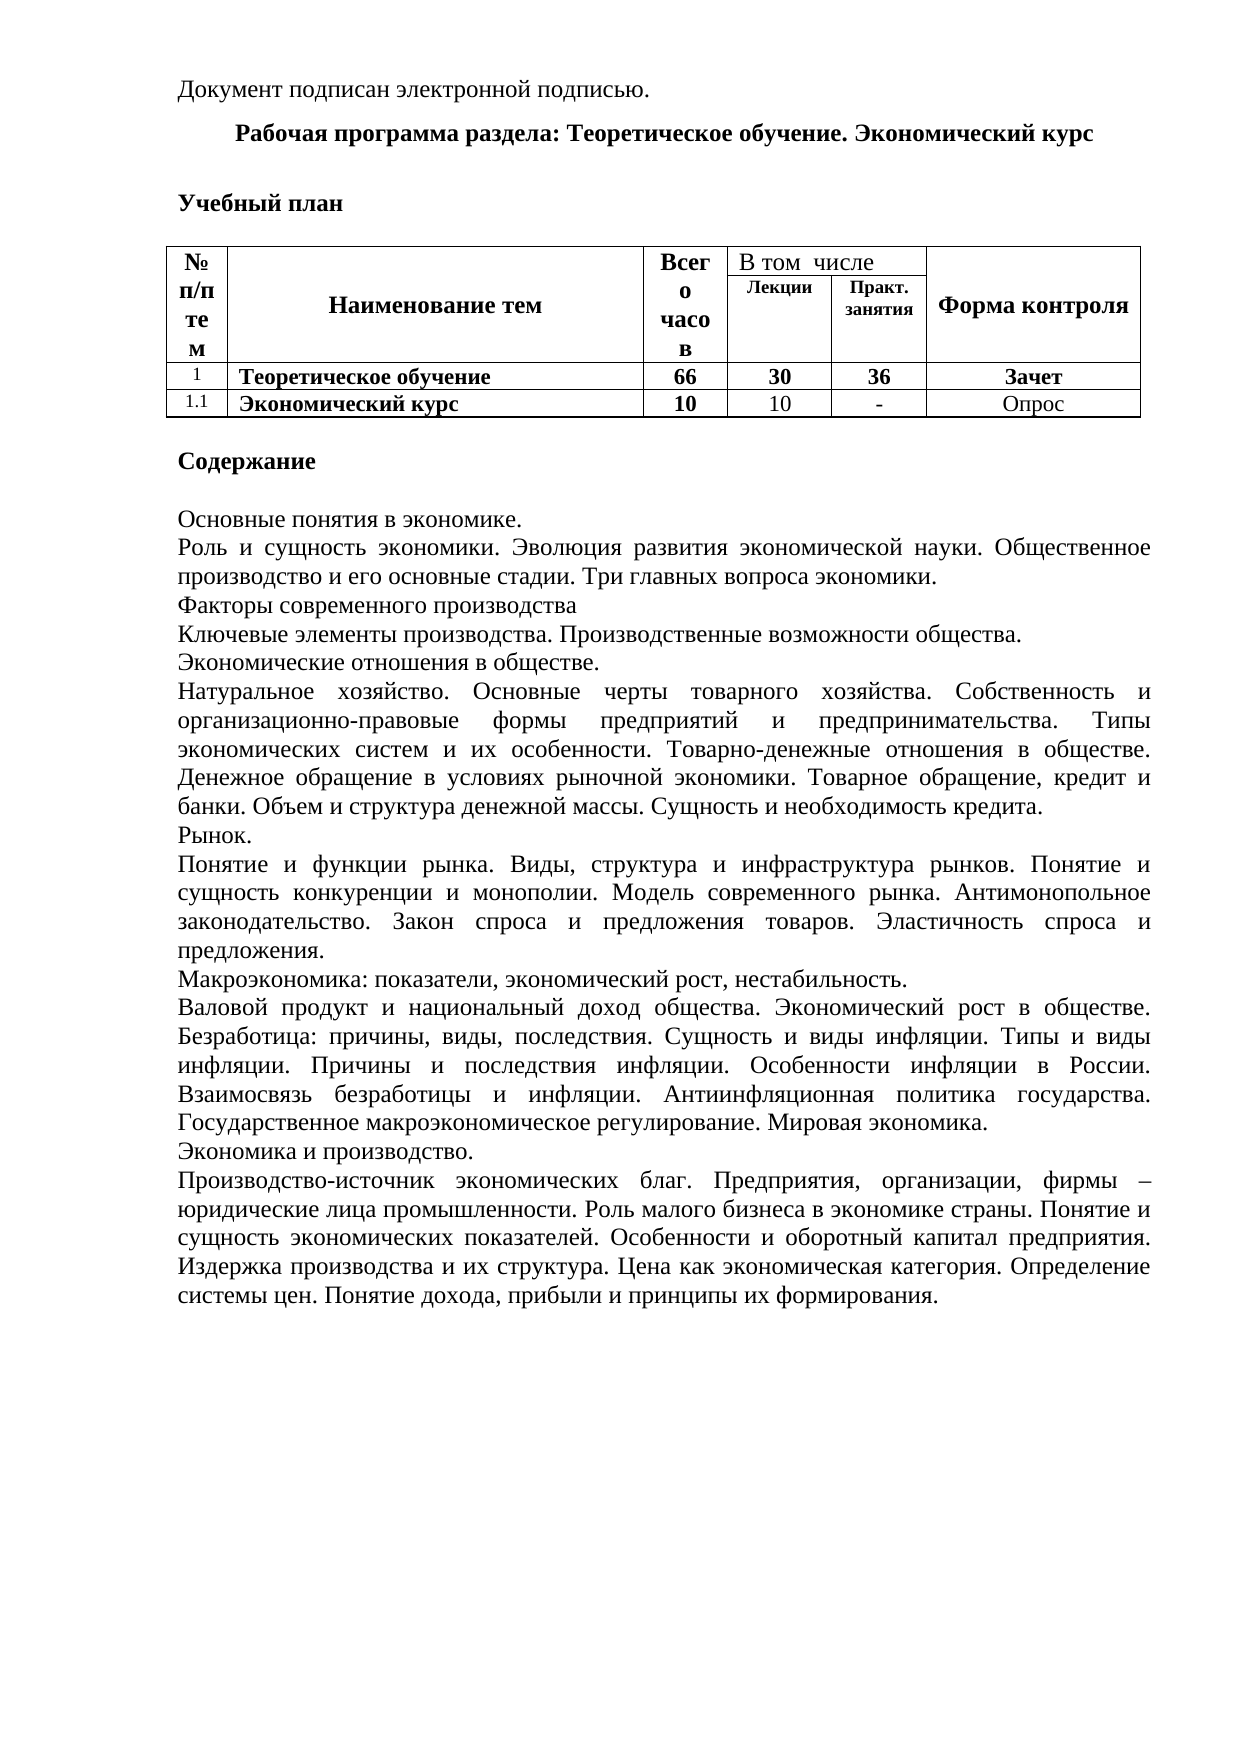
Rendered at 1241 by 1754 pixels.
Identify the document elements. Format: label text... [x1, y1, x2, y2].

text Факторы современного производства [177, 590, 1152, 619]
text Валовой продукт и национальный доход общества. Экономический рост в обществе. Безработица: причины, виды, последствия. Сущность и виды инфляции. Типы и виды инфляции. Причины и последствия инфляции. Особенности инфляции в России. Взаимосвязь безработицы и инфляции. Антиинфляционная политика государства. Государственное макроэкономическое регулирование. Мировая экономика. [177, 992, 1152, 1136]
text Основные понятия в экономике. [177, 504, 1152, 532]
table_cell 1.1 [167, 390, 227, 416]
table_header В том числе [728, 247, 926, 275]
table_cell 10 [644, 390, 727, 416]
table_header № п/п тем [167, 247, 227, 362]
text Учебный план [177, 188, 1152, 217]
text Экономика и производство. [177, 1136, 1152, 1165]
text Ключевые элементы производства. Производственные возможности общества. [177, 619, 1152, 647]
table_cell Лекции [728, 276, 831, 362]
table_cell Теоретическое обучение [228, 363, 643, 389]
text Макроэкономика: показатели, экономический рост, нестабильность. [177, 964, 1152, 992]
table_header Наименование тем [228, 247, 643, 362]
table_cell Практ. занятия [832, 276, 926, 362]
text Понятие и функции рынка. Виды, структура и инфраструктура рынков. Понятие и сущность конкуренции и монополии. Модель современного рынка. Антимонопольное законодательство. Закон спроса и предложения товаров. Эластичность спроса и предложения. [177, 849, 1152, 964]
table_cell - [832, 390, 926, 416]
table_cell 36 [832, 363, 926, 389]
table_cell Опрос [927, 390, 1140, 416]
table_header Форма контроля [927, 247, 1140, 362]
table_header Всего часов [644, 247, 727, 362]
text Рынок. [177, 820, 1152, 849]
text Содержание [177, 446, 1152, 475]
text Производство-источник экономических благ. Предприятия, организации, фирмы – юридические лица промышленности. Роль малого бизнеса в экономике страны. Понятие и сущность экономических показателей. Особенности и оборотный капитал предприятия. Издержка производства и их структура. Цена как экономическая категория. Определение системы цен. Понятие дохода, прибыли и принципы их формирования. [177, 1165, 1152, 1309]
text Экономические отношения в обществе. [177, 647, 1152, 676]
subtitle Рабочая программа раздела: Теоретическое обучение. Экономический курс [177, 118, 1152, 147]
table_cell 66 [644, 363, 727, 389]
table_cell Экономический курс [228, 390, 643, 416]
text Натуральное хозяйство. Основные черты товарного хозяйства. Собственность и организационно-правовые формы предприятий и предпринимательства. Типы экономических систем и их особенности. Товарно-денежные отношения в обществе. Денежное обращение в условиях рыночной экономики. Товарное обращение, кредит и банки. Объем и структура денежной массы. Сущность и необходимость кредита. [177, 676, 1152, 820]
table_cell 10 [728, 390, 831, 416]
table_cell 1 [167, 363, 227, 389]
table_cell Зачет [927, 363, 1140, 389]
text Роль и сущность экономики. Эволюция развития экономической науки. Общественное производство и его основные стадии. Три главных вопроса экономики. [177, 532, 1152, 590]
table_cell 30 [728, 363, 831, 389]
